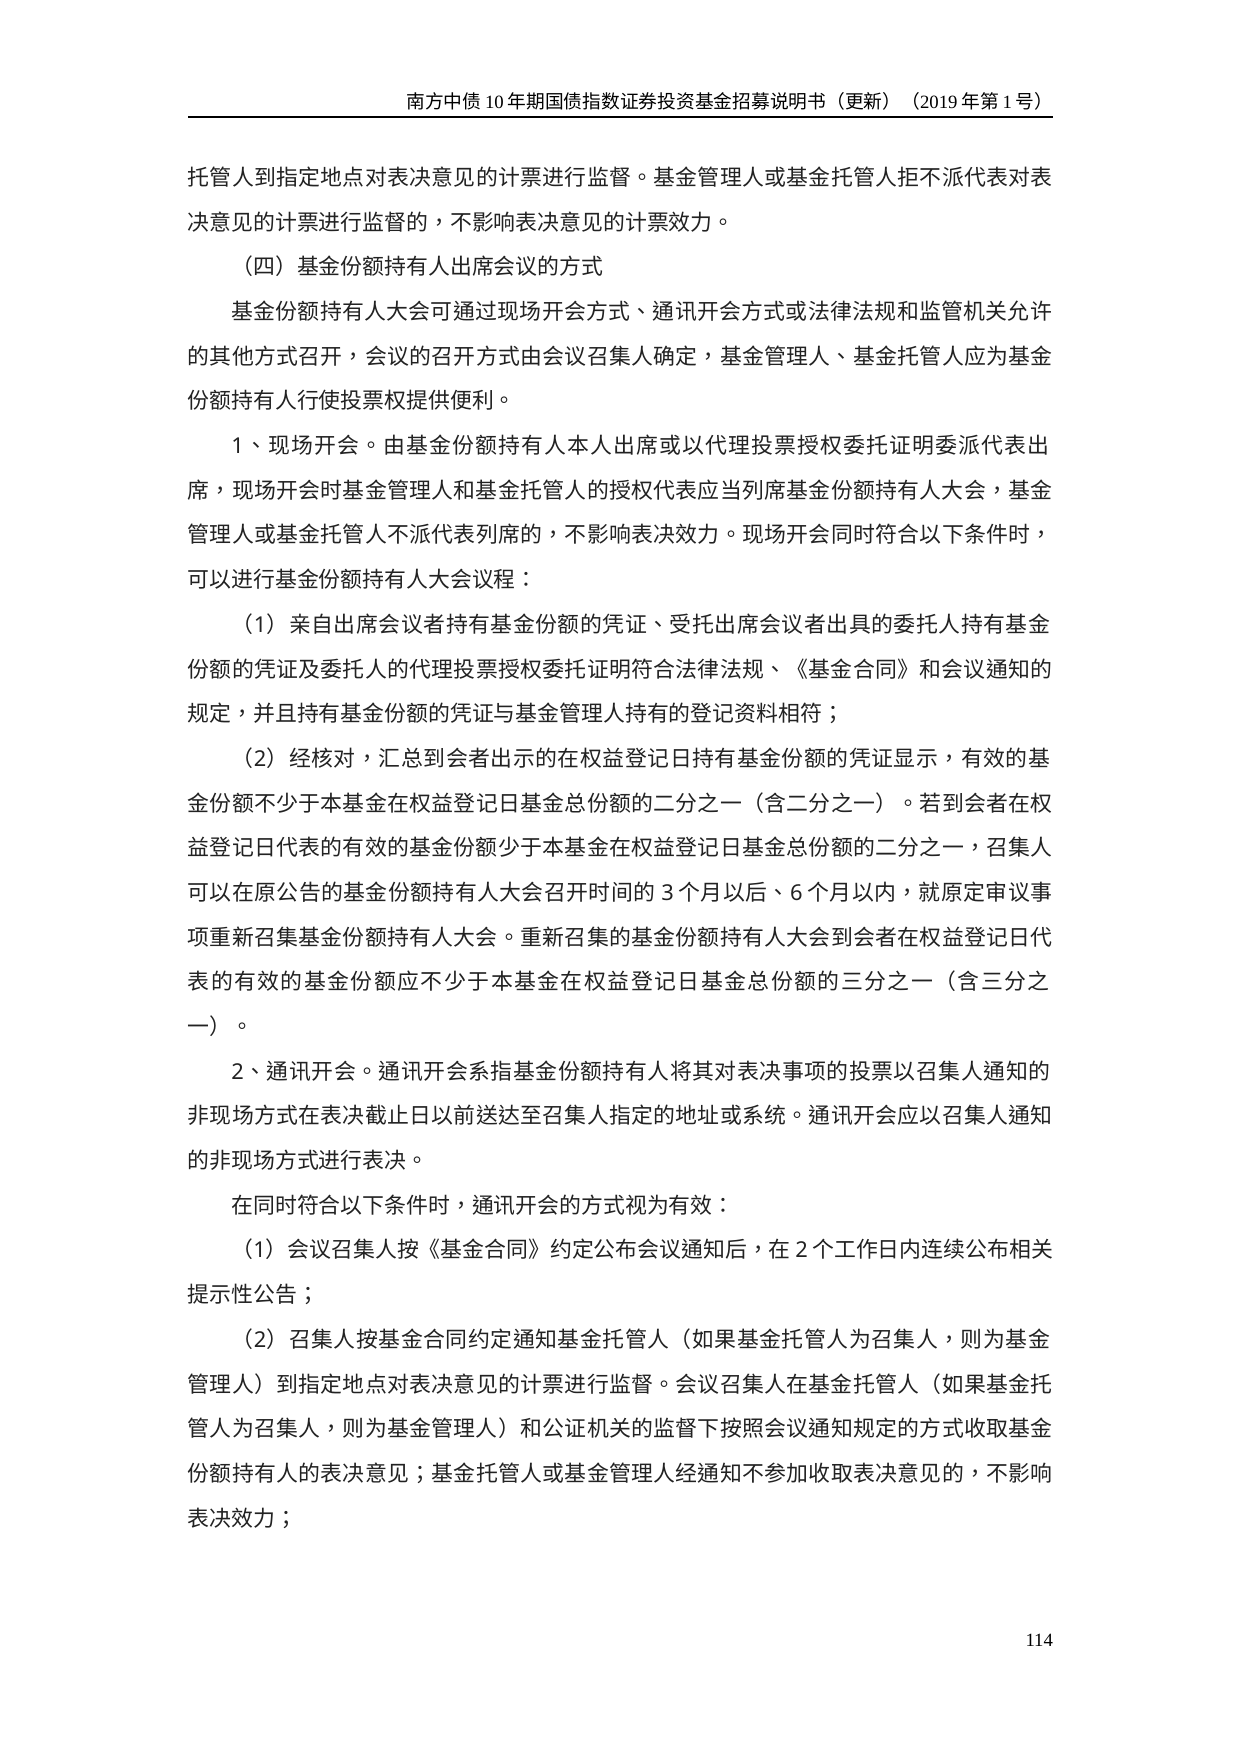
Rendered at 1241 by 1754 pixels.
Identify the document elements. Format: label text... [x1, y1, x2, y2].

text （1）会议召集人按《基金合同》约定公布会议通知后，在2个工作日内连续公布相关提示性公告； [187, 1234, 1053, 1309]
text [187, 162, 1053, 236]
text 1、现场开会。由基金份额持有人本人出席或以代理投票授权委托证明委派代表出席，现场开会时基金管理人和基金托管人的授权代表应当列席基金份额持有人大会，基金管理人或基金托管人不派代表列席的，不影响表决效力。现场开会同时符合以下条件时，可以进行基金份额持有人大会议程： [187, 430, 1053, 594]
text 基金份额持有人大会可通过现场开会方式、通讯开会方式或法律法规和监管机关允许的其他方式召开，会议的召开方式由会议召集人确定，基金管理人、基金托管人应为基金份额持有人行使投票权提供便利。 [187, 296, 1053, 415]
text （四）基金份额持有人出席会议的方式 [187, 251, 1053, 281]
text 2、通讯开会。通讯开会系指基金份额持有人将其对表决事项的投票以召集人通知的非现场方式在表决截止日以前送达至召集人指定的地址或系统。通讯开会应以召集人通知的非现场方式进行表决。 [187, 1056, 1053, 1175]
text （2）经核对，汇总到会者出示的在权益登记日持有基金份额的凭证显示，有效的基金份额不少于本基金在权益登记日基金总份额的二分之一（含二分之一）。若到会者在权益登记日代表的有效的基金份额少于本基金在权益登记日基金总份额的二分之一，召集人可以在原公告的基金份额持有人大会召开时间的3个月以后、6个月以内，就原定审议事项重新召集基金份额持有人大会。重新召集的基金份额持有人大会到会者在权益登记日代表的有效的基金份额应不少于本基金在权益登记日基金总份额的三分之一（含三分之一）。 [187, 743, 1053, 1041]
text （2）召集人按基金合同约定通知基金托管人（如果基金托管人为召集人，则为基金管理人）到指定地点对表决意见的计票进行监督。会议召集人在基金托管人（如果基金托管人为召集人，则为基金管理人）和公证机关的监督下按照会议通知规定的方式收取基金份额持有人的表决意见；基金托管人或基金管理人经通知不参加收取表决意见的，不影响表决效力； [187, 1324, 1053, 1532]
text （1）亲自出席会议者持有基金份额的凭证、受托出席会议者出具的委托人持有基金份额的凭证及委托人的代理投票授权委托证明符合法律法规、《基金合同》和会议通知的规定，并且持有基金份额的凭证与基金管理人持有的登记资料相符； [187, 609, 1053, 728]
text 在同时符合以下条件时，通讯开会的方式视为有效： [187, 1190, 1053, 1219]
